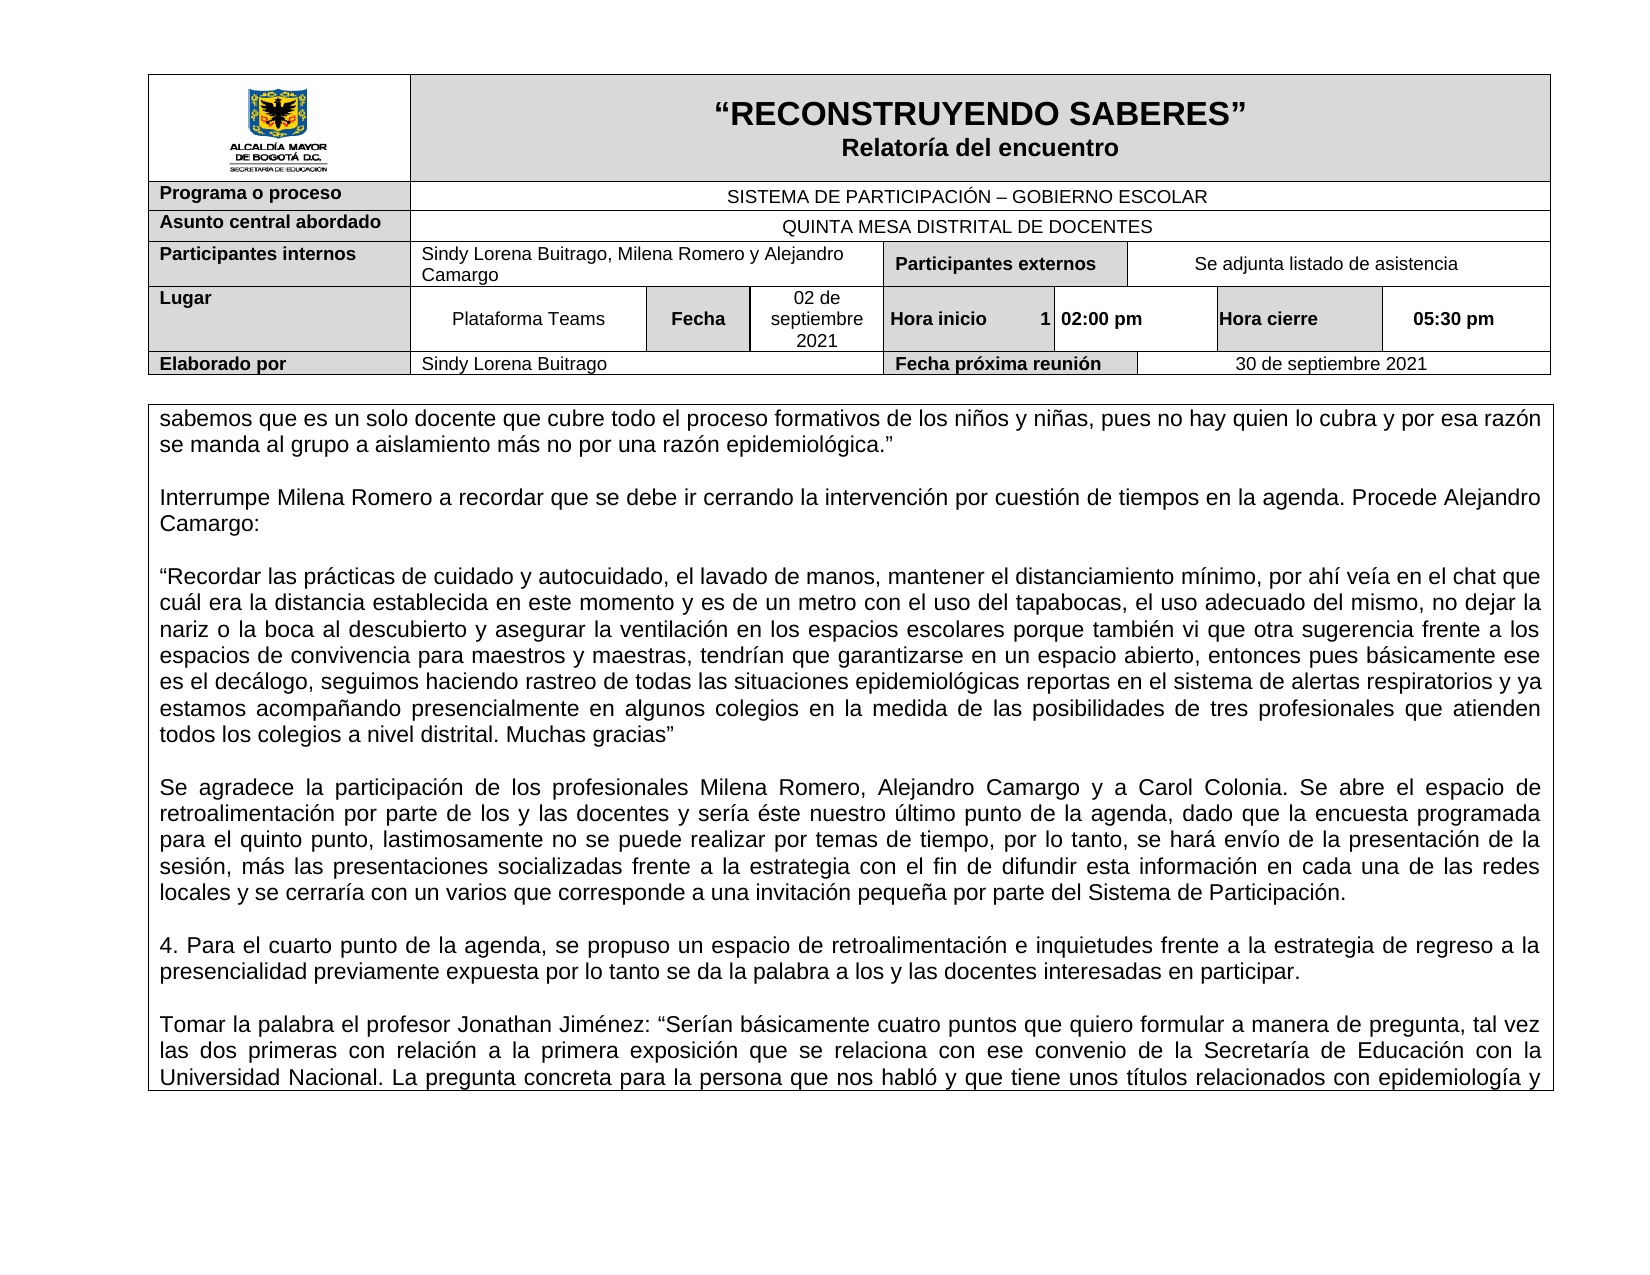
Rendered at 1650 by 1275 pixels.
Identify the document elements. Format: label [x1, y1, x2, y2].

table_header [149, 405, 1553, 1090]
picture [221, 75, 337, 181]
